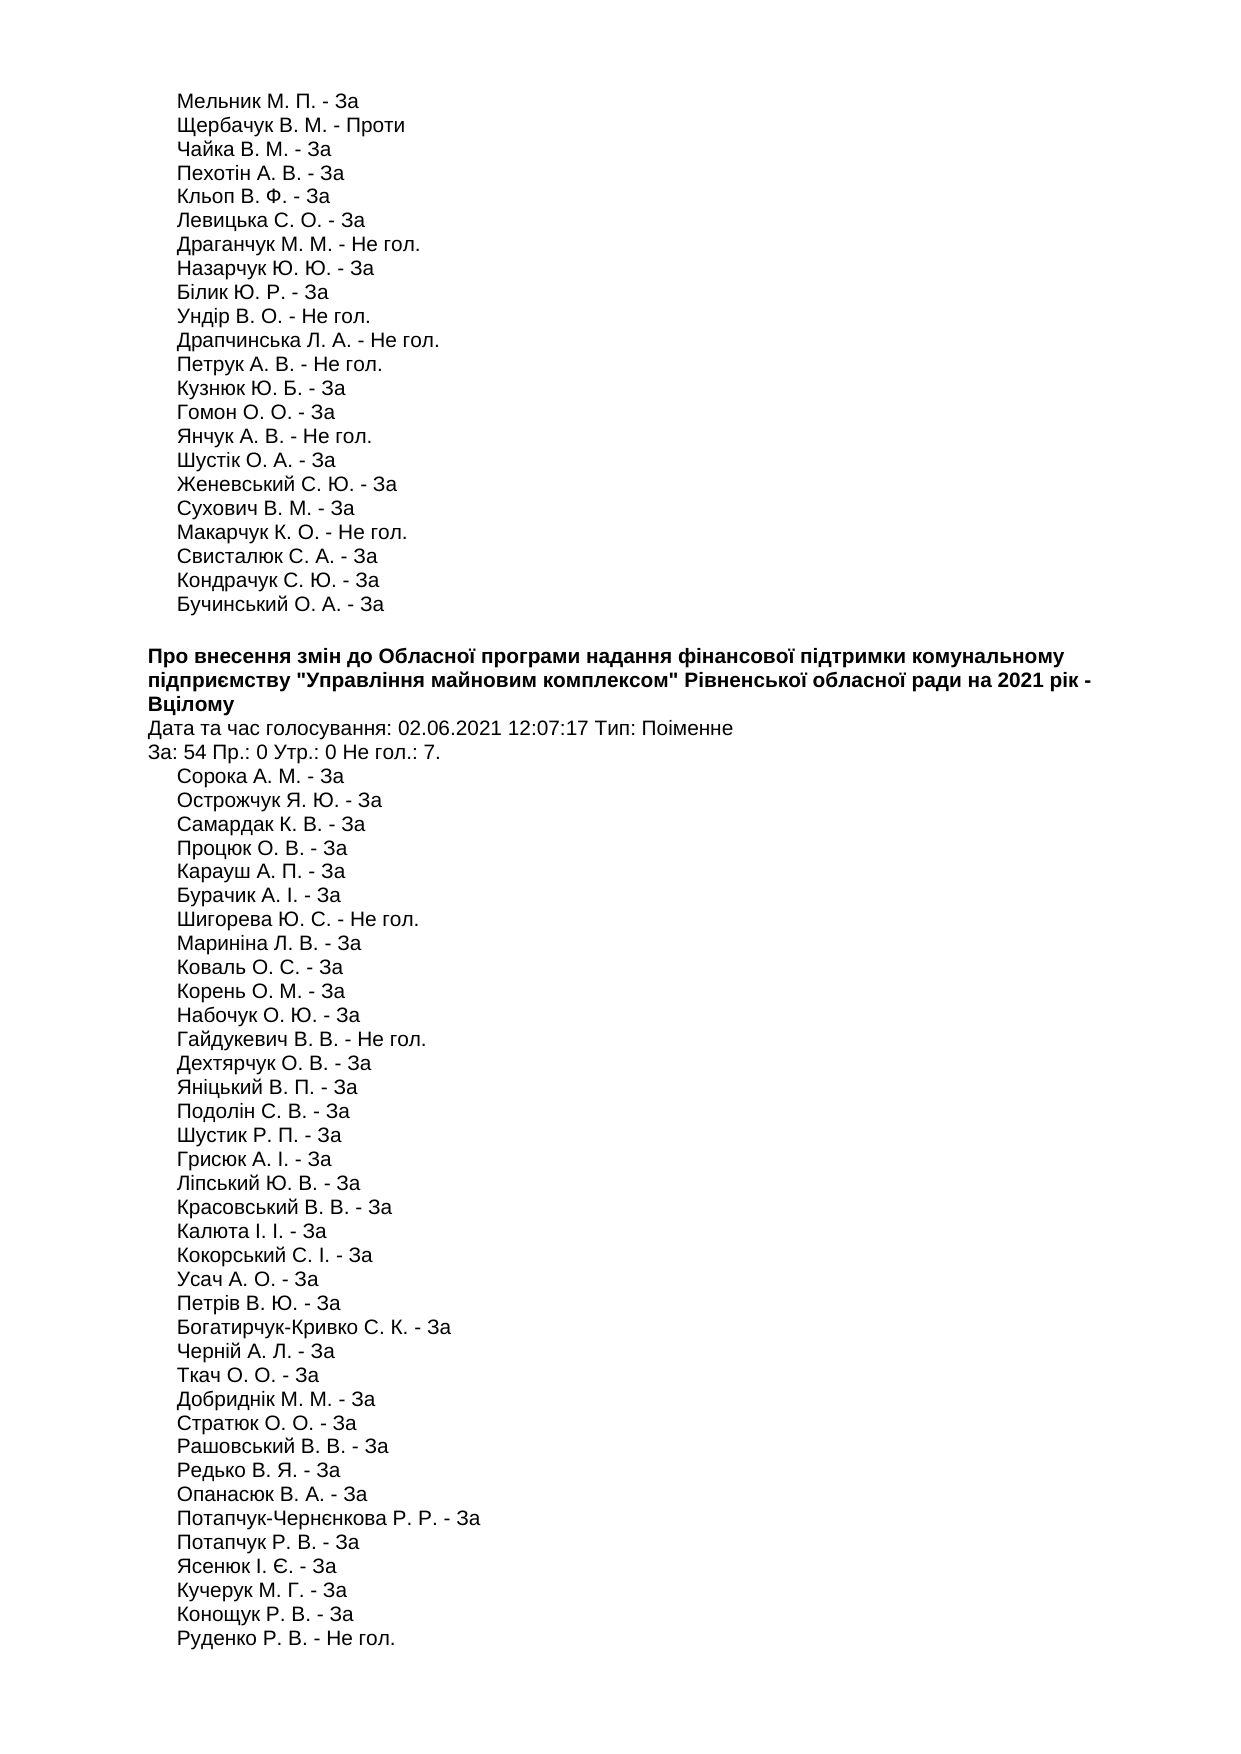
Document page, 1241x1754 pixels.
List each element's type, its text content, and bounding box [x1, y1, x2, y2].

text Потапчук-Чернєнкова Р. Р. - За [148, 1506, 1152, 1530]
text Опанасюк В. А. - За [148, 1482, 1152, 1506]
text Яніцький В. П. - За [148, 1075, 1152, 1099]
text Ундір В. О. - Не гол. [148, 304, 1152, 328]
text Петрук А. В. - Не гол. [148, 352, 1152, 376]
text Кокорський С. І. - За [148, 1243, 1152, 1267]
text Щербачук В. М. - Проти [148, 112, 1152, 136]
text Богатирчук-Кривко С. К. - За [148, 1314, 1152, 1338]
text Пехотін А. В. - За [148, 160, 1152, 184]
text Кузнюк Ю. Б. - За [148, 376, 1152, 400]
text Конощук Р. В. - За [148, 1602, 1152, 1626]
text Черній А. Л. - За [148, 1338, 1152, 1362]
text Янчук А. В. - Не гол. [148, 424, 1152, 448]
text Про внесення змін до Обласної програми надання фінансової підтримки комунальному підприємству "Управління майновим комплексом" Рівненської обласної ради на 2021 рік - Вцілому [148, 644, 1152, 716]
text Гомон О. О. - За [148, 400, 1152, 424]
text Дата та час голосування: 02.06.2021 12:07:17 Тип: Поіменне [148, 716, 1152, 739]
text Стратюк О. О. - За [148, 1410, 1152, 1434]
text Калюта І. І. - За [148, 1219, 1152, 1243]
text Левицька С. О. - За [148, 208, 1152, 232]
text Чайка В. М. - За [148, 136, 1152, 160]
text Бучинський О. А. - За [148, 592, 1152, 616]
text Ліпський Ю. В. - За [148, 1171, 1152, 1195]
text Назарчук Ю. Ю. - За [148, 256, 1152, 280]
text Білик Ю. Р. - За [148, 280, 1152, 304]
text Шигорева Ю. С. - Не гол. [148, 907, 1152, 931]
text Драпчинська Л. А. - Не гол. [148, 328, 1152, 352]
text Кучерук М. Г. - За [148, 1578, 1152, 1602]
text Редько В. Я. - За [148, 1458, 1152, 1482]
text Шустік О. А. - За [148, 448, 1152, 472]
text Петрів В. Ю. - За [148, 1291, 1152, 1314]
text Ясенюк І. Є. - За [148, 1554, 1152, 1578]
text Кондрачук С. Ю. - За [148, 568, 1152, 592]
text Красовський В. В. - За [148, 1195, 1152, 1219]
text Свисталюк С. А. - За [148, 544, 1152, 568]
text Острожчук Я. Ю. - За [148, 787, 1152, 811]
text Усач А. О. - За [148, 1267, 1152, 1291]
text Сорока А. М. - За [148, 763, 1152, 787]
text Процюк О. В. - За [148, 835, 1152, 859]
text Набочук О. Ю. - За [148, 1003, 1152, 1027]
text Карауш А. П. - За [148, 859, 1152, 883]
text Макарчук К. О. - Не гол. [148, 520, 1152, 544]
text Дехтярчук О. В. - За [148, 1051, 1152, 1075]
text Подолін С. В. - За [148, 1099, 1152, 1123]
text Добриднік М. М. - За [148, 1386, 1152, 1410]
text Шустик Р. П. - За [148, 1123, 1152, 1147]
text За: 54 Пр.: 0 Утр.: 0 Не гол.: 7. [148, 739, 1152, 763]
text Потапчук Р. В. - За [148, 1530, 1152, 1554]
text Мельник М. П. - За [148, 88, 1152, 112]
text Самардак К. В. - За [148, 811, 1152, 835]
text Бурачик А. І. - За [148, 883, 1152, 907]
text Гайдукевич В. В. - Не гол. [148, 1027, 1152, 1051]
text Женевський С. Ю. - За [148, 472, 1152, 496]
text Грисюк А. І. - За [148, 1147, 1152, 1171]
text Руденко Р. В. - Не гол. [148, 1626, 1152, 1650]
text Сухович В. М. - За [148, 496, 1152, 520]
text Мариніна Л. В. - За [148, 931, 1152, 955]
text Рашовський В. В. - За [148, 1434, 1152, 1458]
text Ткач О. О. - За [148, 1362, 1152, 1386]
text Корень О. М. - За [148, 979, 1152, 1003]
text Кльоп В. Ф. - За [148, 184, 1152, 208]
text Коваль О. С. - За [148, 955, 1152, 979]
text Драганчук М. М. - Не гол. [148, 232, 1152, 256]
